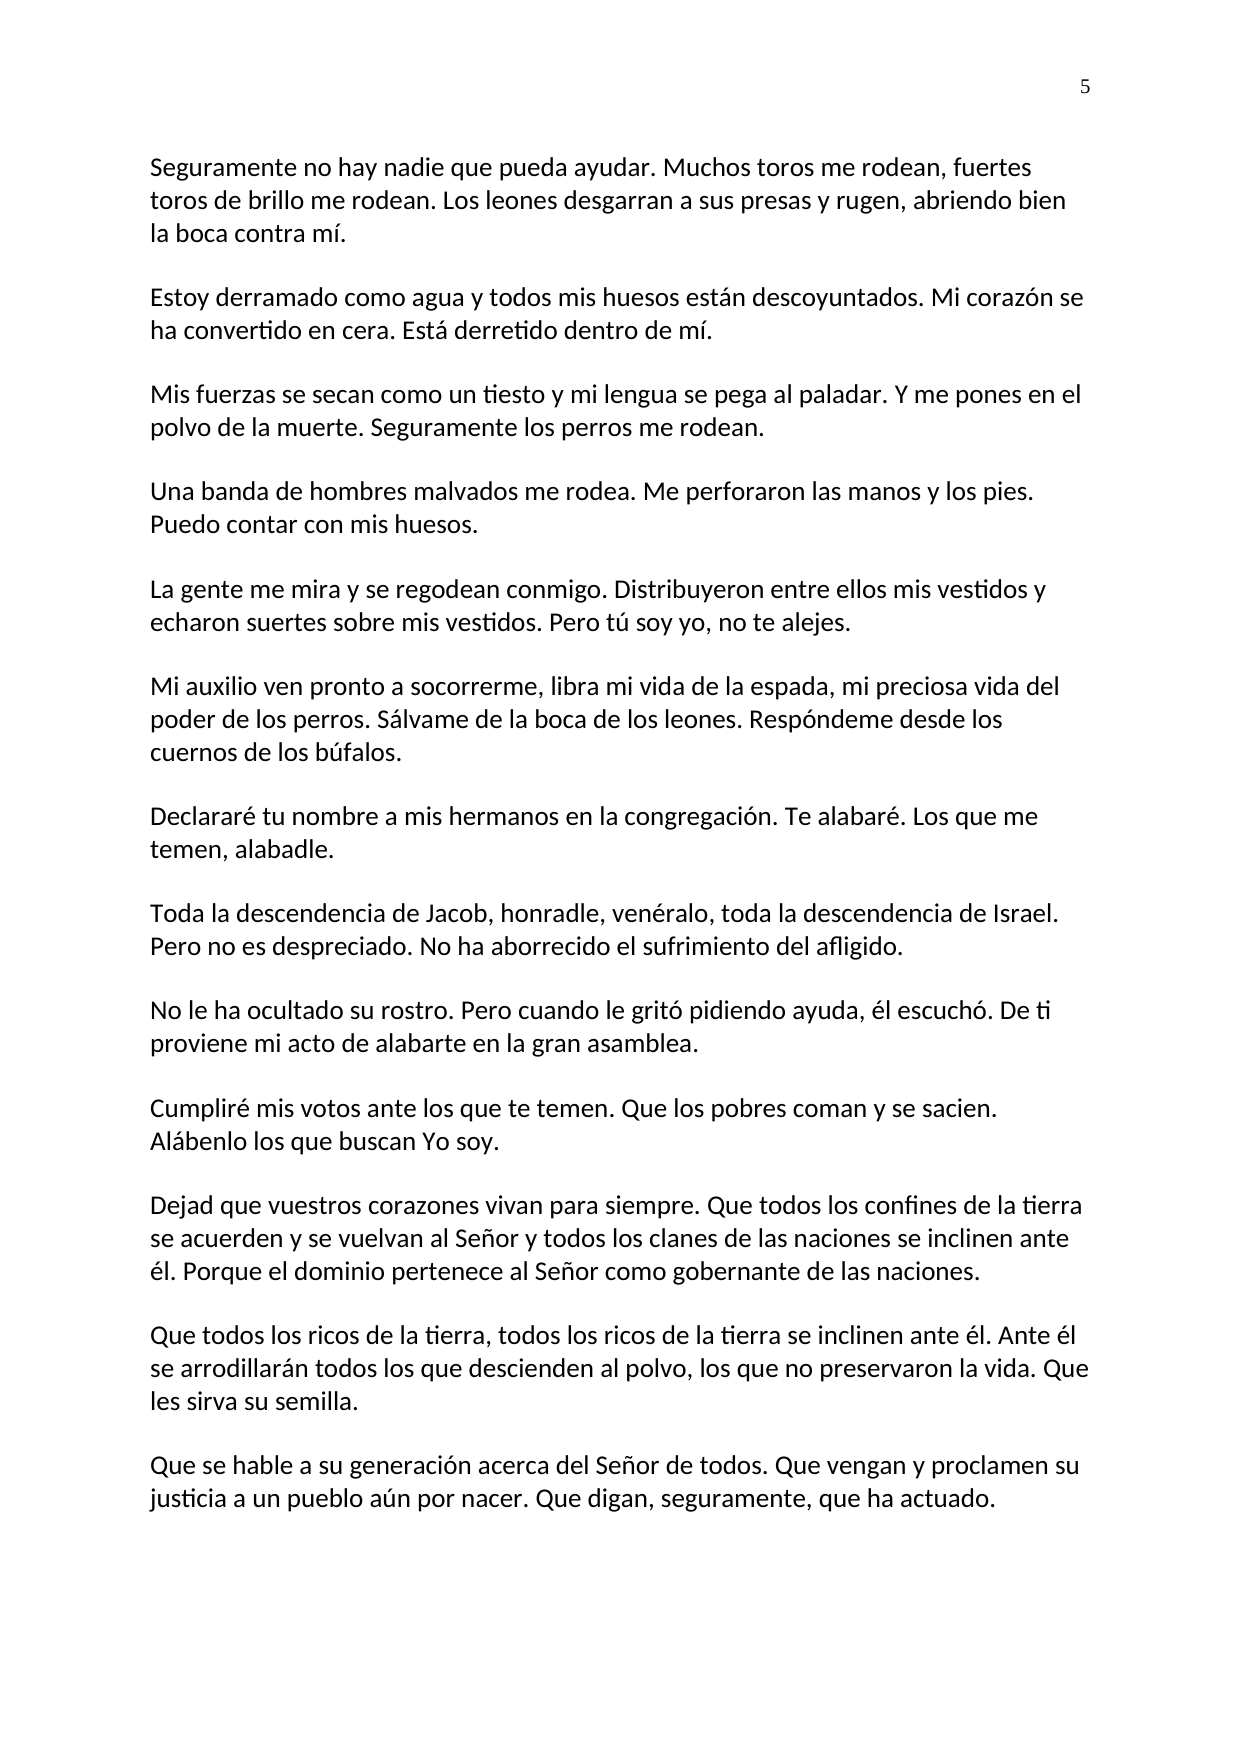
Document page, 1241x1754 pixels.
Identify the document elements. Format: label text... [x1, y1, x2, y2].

text Mi auxilio ven pronto a socorrerme, libra mi vida de la espada, mi preciosa vida del poder de los perros. Sálvame de la boca de los leones. Respóndeme desde los cuernos de los búfalos. [150, 669, 1090, 768]
text Toda la descendencia de Jacob, honradle, venéralo, toda la descendencia de Israel. Pero no es despreciado. No ha aborrecido el sufrimiento del afligido. [150, 896, 1090, 962]
text Una banda de hombres malvados me rodea. Me perforaron las manos y los pies. Puedo contar con mis huesos. [150, 474, 1090, 541]
text Declararé tu nombre a mis hermanos en la congregación. Te alabaré. Los que me temen, alabadle. [150, 799, 1090, 865]
text Que todos los ricos de la tierra, todos los ricos de la tierra se inclinen ante él. Ante él se arrodillarán todos los que descienden al polvo, los que no preservaron la vida. Que les sirva su semilla. [150, 1318, 1090, 1417]
text Que se hable a su generación acerca del Señor de todos. Que vengan y proclamen su justicia a un pueblo aún por nacer. Que digan, seguramente, que ha actuado. [150, 1448, 1090, 1514]
text Mis fuerzas se secan como un tiesto y mi lengua se pega al paladar. Y me pones en el polvo de la muerte. Seguramente los perros me rodean. [150, 377, 1090, 443]
text Dejad que vuestros corazones vivan para siempre. Que todos los confines de la tierra se acuerden y se vuelvan al Señor y todos los clanes de las naciones se inclinen ante él. Porque el dominio pertenece al Señor como gobernante de las naciones. [150, 1188, 1090, 1287]
text Estoy derramado como agua y todos mis huesos están descoyuntados. Mi corazón se ha convertido en cera. Está derretido dentro de mí. [150, 280, 1090, 346]
text La gente me mira y se regodean conmigo. Distribuyeron entre ellos mis vestidos y echaron suertes sobre mis vestidos. Pero tú soy yo, no te alejes. [150, 572, 1090, 638]
text No le ha ocultado su rostro. Pero cuando le gritó pidiendo ayuda, él escuchó. De ti proviene mi acto de alabarte en la gran asamblea. [150, 993, 1090, 1059]
text Cumpliré mis votos ante los que te temen. Que los pobres coman y se sacien. Alábenlo los que buscan Yo soy. [150, 1091, 1090, 1157]
text Seguramente no hay nadie que pueda ayudar. Muchos toros me rodean, fuertes toros de brillo me rodean. Los leones desgarran a sus presas y rugen, abriendo bien la boca contra mí. [150, 150, 1090, 249]
